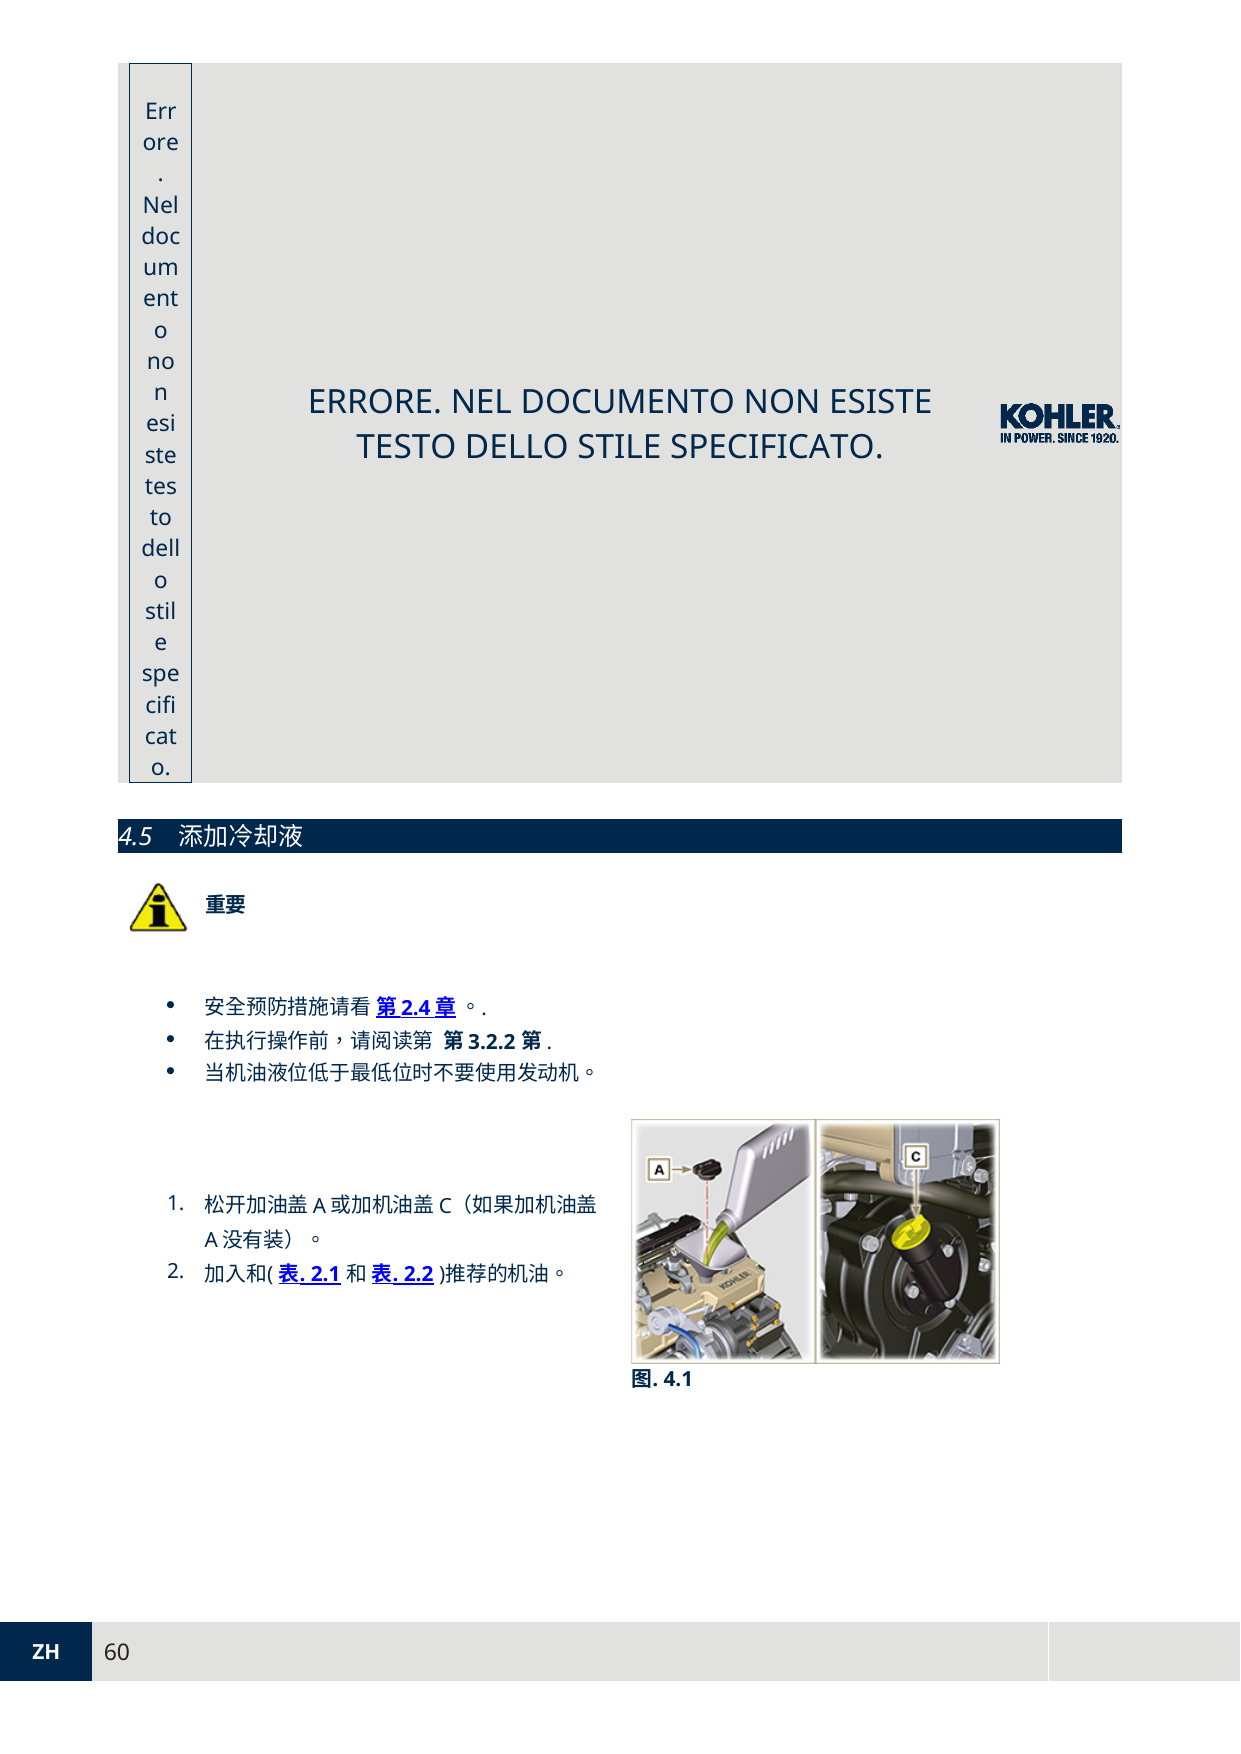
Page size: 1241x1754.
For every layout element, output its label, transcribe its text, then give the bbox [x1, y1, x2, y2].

table_cell 图. 4.1 [620, 1104, 1122, 1408]
table_header 重要 安全预防措施请看 第2.4章 。. 在执行操作前，请阅读第 第3.2.2 第 . 当机油液位低于最低位时不要使用发动机。 [118, 872, 1122, 1104]
subtitle 添加冷却液 [118, 819, 1122, 853]
picture [1000, 403, 1121, 443]
picture [129, 881, 189, 932]
table_cell 松开加油盖A或加机油盖C（如果加机油盖A没有装）。 加入和( 表. 2.1 和 表. 2.2 )推荐的机油。 [118, 1104, 620, 1408]
picture [631, 1119, 1000, 1364]
